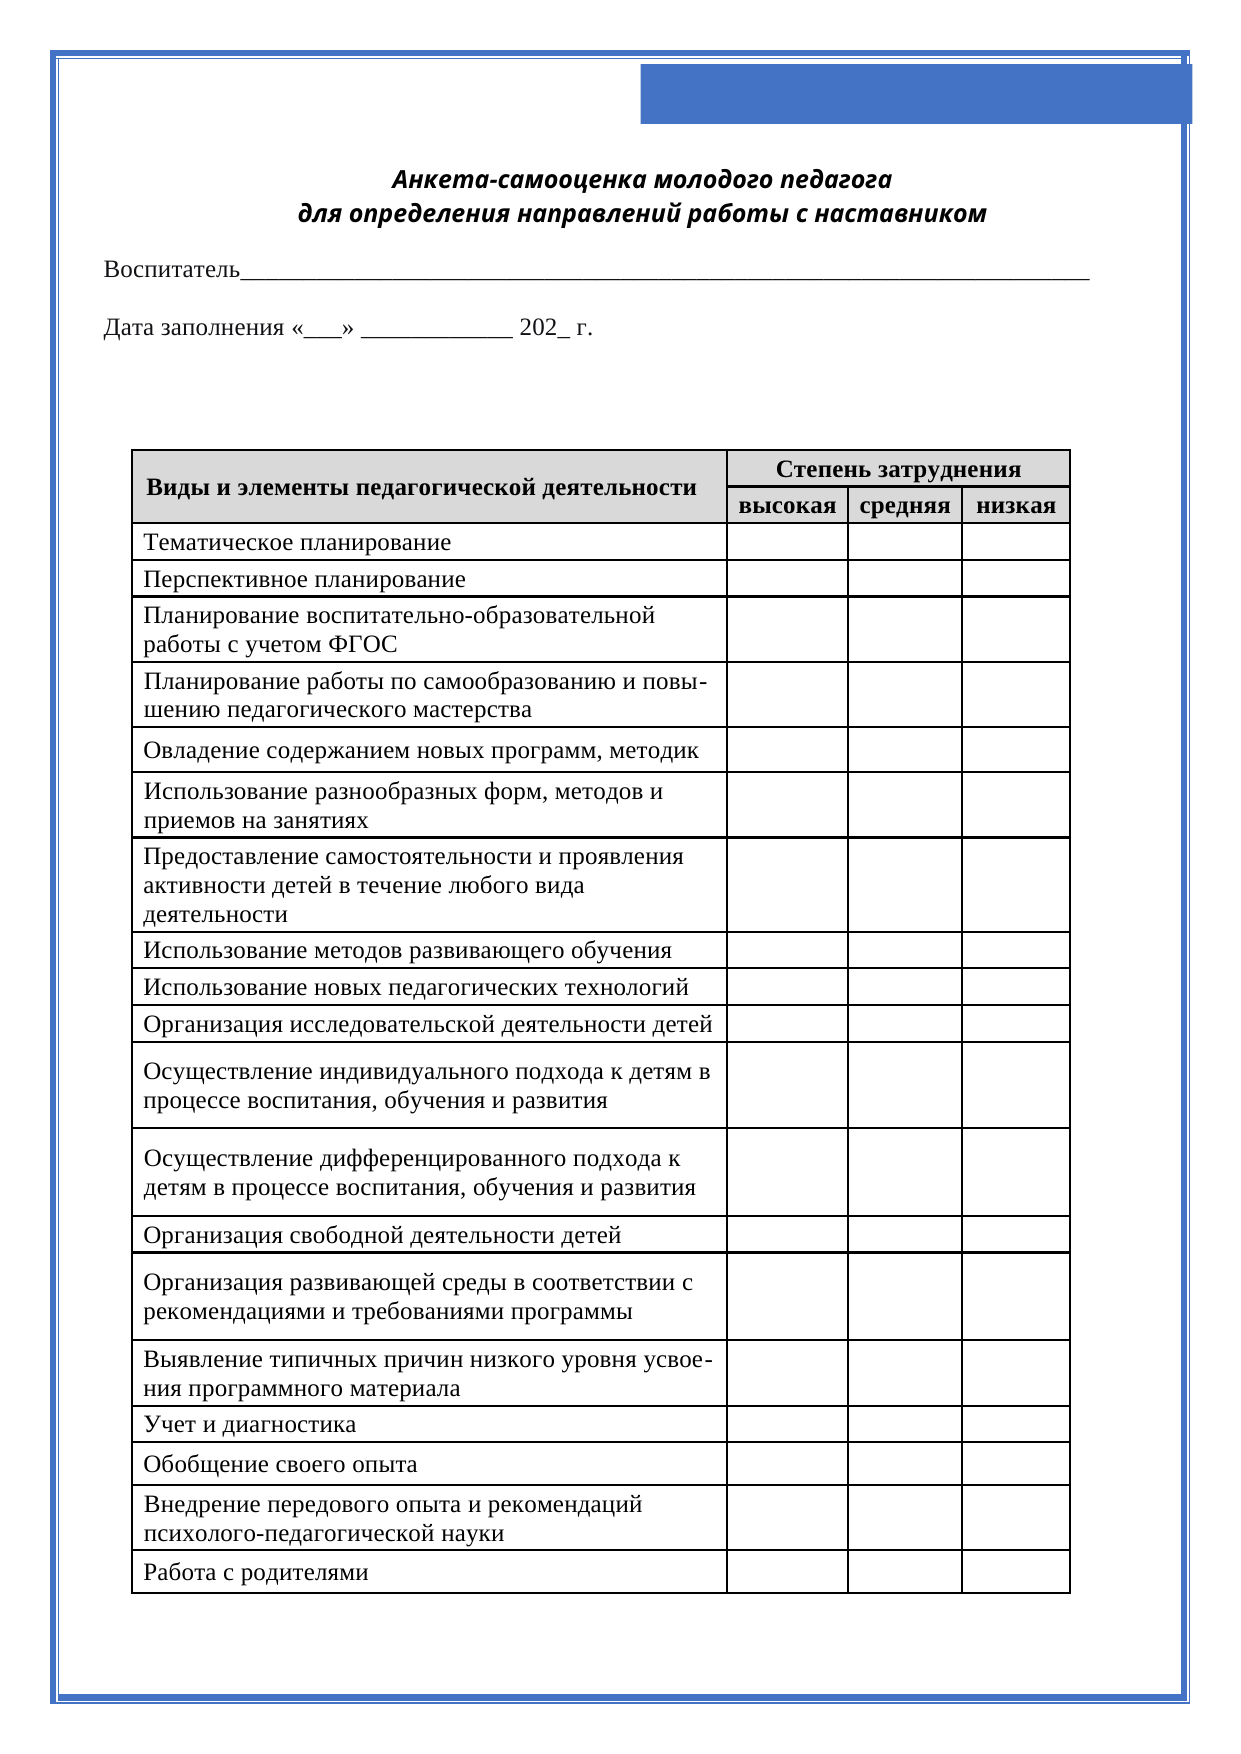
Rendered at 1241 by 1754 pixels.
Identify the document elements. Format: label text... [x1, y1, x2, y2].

table_cell [963, 1341, 1069, 1404]
table_cell низкая [963, 488, 1069, 522]
table_cell Перспективное планирование [133, 561, 726, 595]
table_cell высокая [728, 488, 847, 522]
table_cell [963, 1407, 1069, 1441]
table_cell [728, 933, 847, 967]
table_cell Обобщение своего опыта [133, 1443, 726, 1484]
table_cell [963, 598, 1069, 661]
table_cell [849, 933, 961, 967]
table_cell Овладение содержанием новых программ, методик [133, 728, 726, 771]
table_cell Внедрение передового опыта и рекомендаций психолого-педагогической науки [133, 1486, 726, 1549]
table_cell [963, 1043, 1069, 1127]
table_cell [728, 598, 847, 661]
text для определения направлений работы с наставником [133, 196, 1152, 229]
table_cell Тематическое планирование [133, 524, 726, 559]
table_cell Планирование воспитательно-образовательной работы с учетом ФГОС [133, 598, 726, 661]
table_cell [728, 1217, 847, 1251]
table_cell [963, 663, 1069, 726]
table_cell [849, 1043, 961, 1127]
table_cell [963, 933, 1069, 967]
table_cell [963, 728, 1069, 771]
table_cell [728, 1407, 847, 1441]
table_cell [849, 773, 961, 836]
table_cell Работа с родителями [133, 1551, 726, 1592]
table_cell [728, 773, 847, 836]
table_cell [728, 839, 847, 931]
table_cell [963, 1486, 1069, 1549]
table_cell Организация свободной деятельности детей [133, 1217, 726, 1251]
table_cell Предоставление самостоятельности и проявления активности детей в течение любого вида деятельности [133, 839, 726, 931]
table_cell [963, 1129, 1069, 1215]
table_cell [728, 1551, 847, 1592]
table_cell [963, 524, 1069, 559]
table_cell [963, 1254, 1069, 1339]
text Воспитатель___________________________________________________________________ [103, 254, 1152, 282]
table_cell [849, 1254, 961, 1339]
table_cell Использование новых педагогических технологий [133, 969, 726, 1004]
table_cell [728, 1443, 847, 1484]
table_cell [728, 1341, 847, 1404]
table_cell Осуществление дифференцированного подхода к детям в процессе воспитания, обучения и развития [133, 1129, 726, 1215]
table_cell [728, 1254, 847, 1339]
table_cell [849, 1217, 961, 1251]
table_cell [849, 1407, 961, 1441]
table_header Степень затруднения [728, 451, 1069, 485]
table_cell [963, 1443, 1069, 1484]
table_cell [963, 561, 1069, 595]
table_cell [849, 1129, 961, 1215]
table_cell [849, 1551, 961, 1592]
table_cell [728, 1486, 847, 1549]
table_cell [849, 663, 961, 726]
table_cell Организация исследовательской деятельности детей [133, 1006, 726, 1041]
table_cell [849, 728, 961, 771]
table_cell Выявление типичных причин низкого уровня усвоения программного материала [133, 1341, 726, 1404]
table_cell средняя [849, 488, 961, 522]
table_cell [728, 1129, 847, 1215]
table_cell [728, 728, 847, 771]
table_cell [963, 1006, 1069, 1041]
table_cell [963, 1551, 1069, 1592]
table_cell [849, 598, 961, 661]
table_cell [728, 969, 847, 1004]
table_cell [849, 839, 961, 931]
table_cell Использование методов развивающего обучения [133, 933, 726, 967]
table_header Виды и элементы педагогической деятельности [133, 451, 726, 522]
table_cell Планирование работы по самообразованию и повышению педагогического мастерства [133, 663, 726, 726]
table_cell [728, 1043, 847, 1127]
table_cell [963, 1217, 1069, 1251]
table_cell Осуществление индивидуального подхода к детям в процессе воспитания, обучения и развития [133, 1043, 726, 1127]
table_cell [728, 1006, 847, 1041]
table_cell [849, 561, 961, 595]
table_cell Учет и диагностика [133, 1407, 726, 1441]
table_cell [963, 969, 1069, 1004]
text Дата заполнения «___» ____________ 202_ г. [103, 312, 1152, 340]
table_cell [963, 773, 1069, 836]
table_cell [728, 663, 847, 726]
table_cell [849, 1486, 961, 1549]
text Анкета-самооценка молодого педагога [133, 118, 1152, 196]
table_cell [728, 561, 847, 595]
table_cell [849, 1341, 961, 1404]
table_cell [849, 969, 961, 1004]
table_cell Использование разнообразных форм, методов и приемов на занятиях [133, 773, 726, 836]
table_cell [849, 1443, 961, 1484]
table_cell [963, 839, 1069, 931]
table_cell [849, 524, 961, 559]
table_cell [849, 1006, 961, 1041]
table_cell [728, 524, 847, 559]
table_cell Организация развивающей среды в соответствии с рекомендациями и требованиями программы [133, 1254, 726, 1339]
